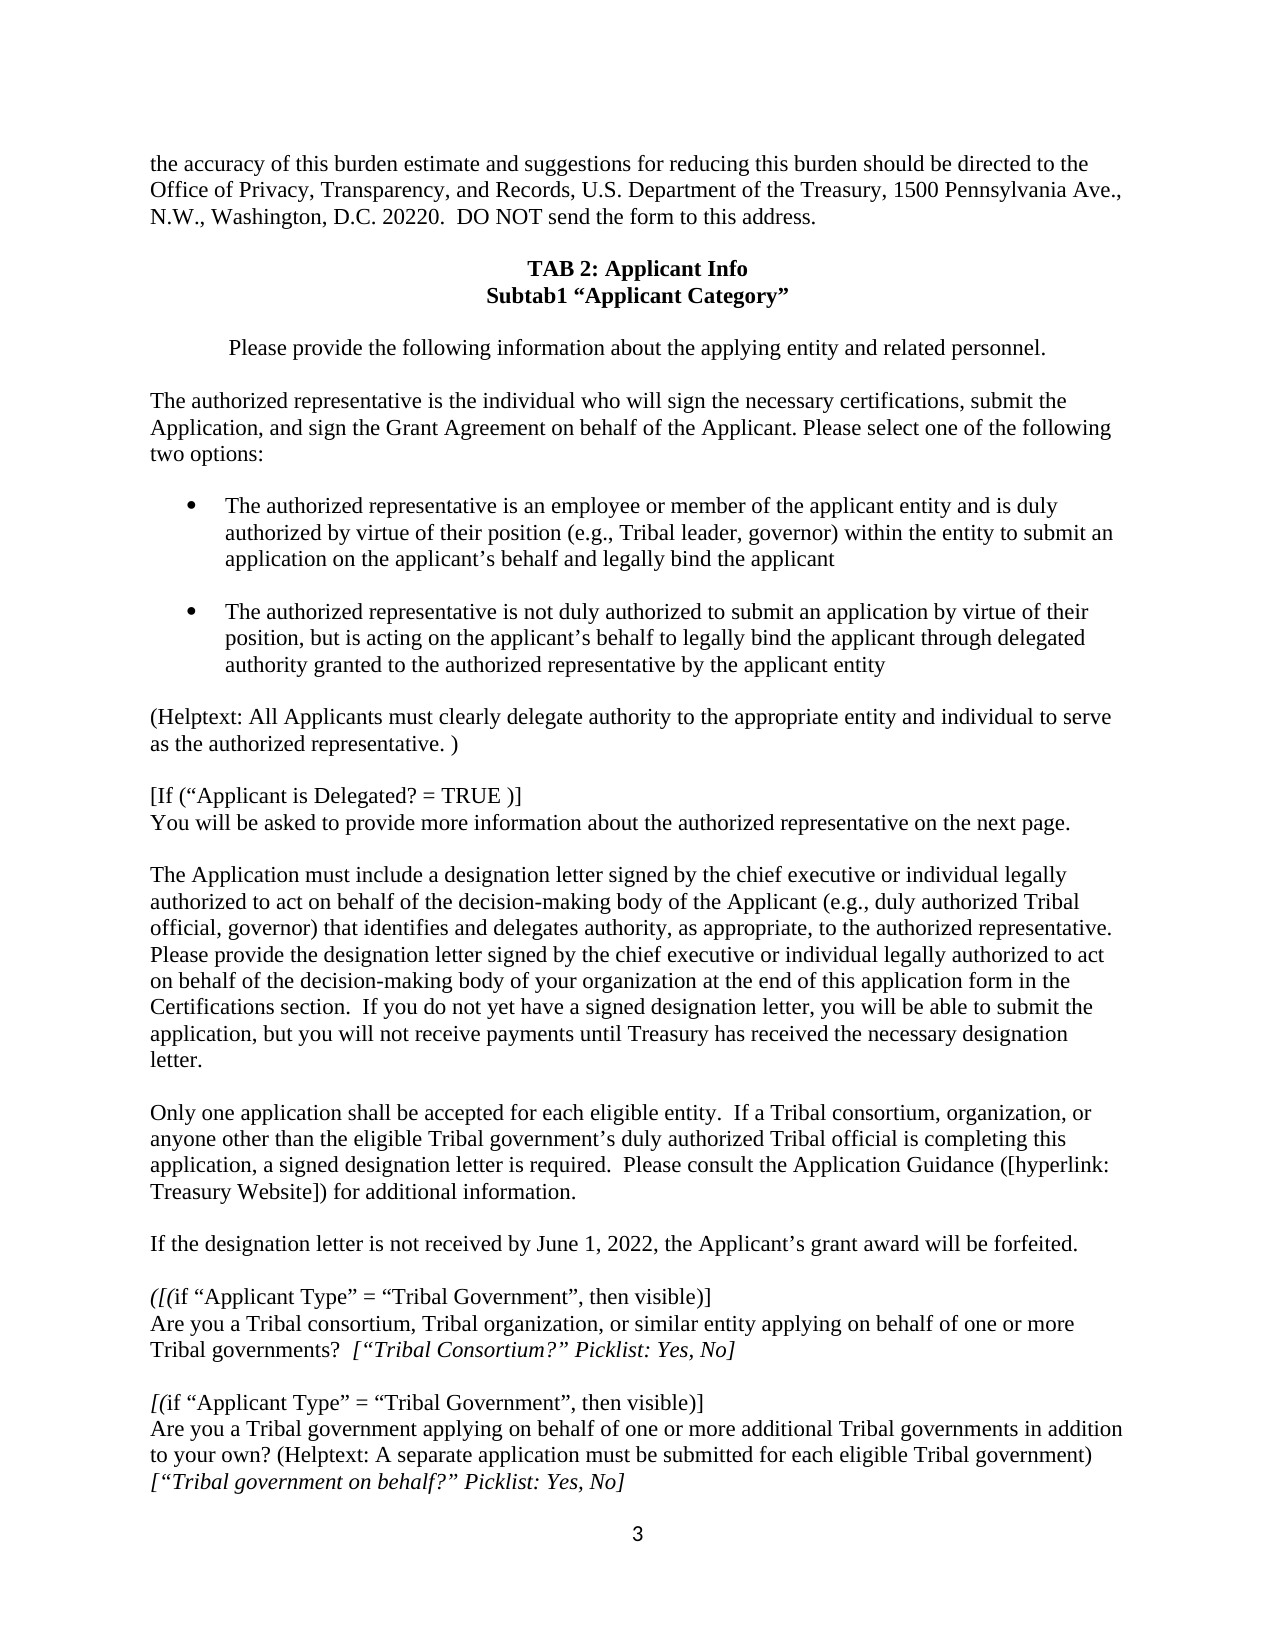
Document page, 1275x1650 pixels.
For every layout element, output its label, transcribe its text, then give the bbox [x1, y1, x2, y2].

text [(if “Applicant Type” = “Tribal Government”, then visible)] [150, 1389, 1125, 1415]
list The authorized representative is an employee or member of the applicant entity and is duly authorized by virtue of their position (e.g., Tribal leader, governor) within the entity to submit an application on the applicant’s behalf and legally bind the applicant [187, 493, 1125, 572]
text If the designation letter is not received by June 1, 2022, the Applicant’s grant award will be forfeited. [150, 1231, 1125, 1257]
text ([(if “Applicant Type” = “Tribal Government”, then visible)] Are you a Tribal consortium, Tribal organization, or similar entity applying on behalf of one or more Tribal governments? [“Tribal Consortium?” Picklist: Yes, No] [150, 1283, 1125, 1362]
text You will be asked to provide more information about the authorized representative on the next page. [150, 809, 1125, 835]
text Please provide the following information about the applying entity and related personnel. [150, 334, 1125, 361]
text The authorized representative is the individual who will sign the necessary certifications, submit the Application, and sign the Grant Agreement on behalf of the Applicant. Please select one of the following two options: [150, 387, 1125, 466]
text The Application must include a designation letter signed by the chief executive or individual legally authorized to act on behalf of the decision-making body of the Applicant (e.g., duly authorized Tribal official, governor) that identifies and delegates authority, as appropriate, to the authorized representative. Please provide the designation letter signed by the chief executive or individual legally authorized to act on behalf of the decision-making body of your organization at the end of this application form in the Certifications section. If you do not yet have a signed designation letter, you will be able to submit the application, but you will not receive payments until Treasury has received the necessary designation letter. [150, 862, 1125, 1072]
text [If (“Applicant is Delegated? = TRUE )] [150, 782, 1125, 809]
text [150, 150, 1125, 229]
list The authorized representative is not duly authorized to submit an application by virtue of their position, but is acting on the applicant’s behalf to legally bind the applicant through delegated authority granted to the authorized representative by the applicant entity [187, 598, 1125, 677]
text Are you a Tribal government applying on behalf of one or more additional Tribal governments in addition to your own? (Helptext: A separate application must be submitted for each eligible Tribal government) [“Tribal government on behalf?” Picklist: Yes, No] [150, 1415, 1125, 1494]
text Only one application shall be accepted for each eligible entity. If a Tribal consortium, organization, or anyone other than the eligible Tribal government’s duly authorized Tribal official is completing this application, a signed designation letter is required. Please consult the Application Guidance ([hyperlink: Treasury Website]) for additional information. [150, 1099, 1125, 1204]
text Subtab1 “Applicant Category” [150, 282, 1125, 308]
text (Helptext: All Applicants must clearly delegate authority to the appropriate entity and individual to serve as the authorized representative. ) [150, 703, 1125, 756]
text TAB 2: Applicant Info [150, 255, 1125, 282]
